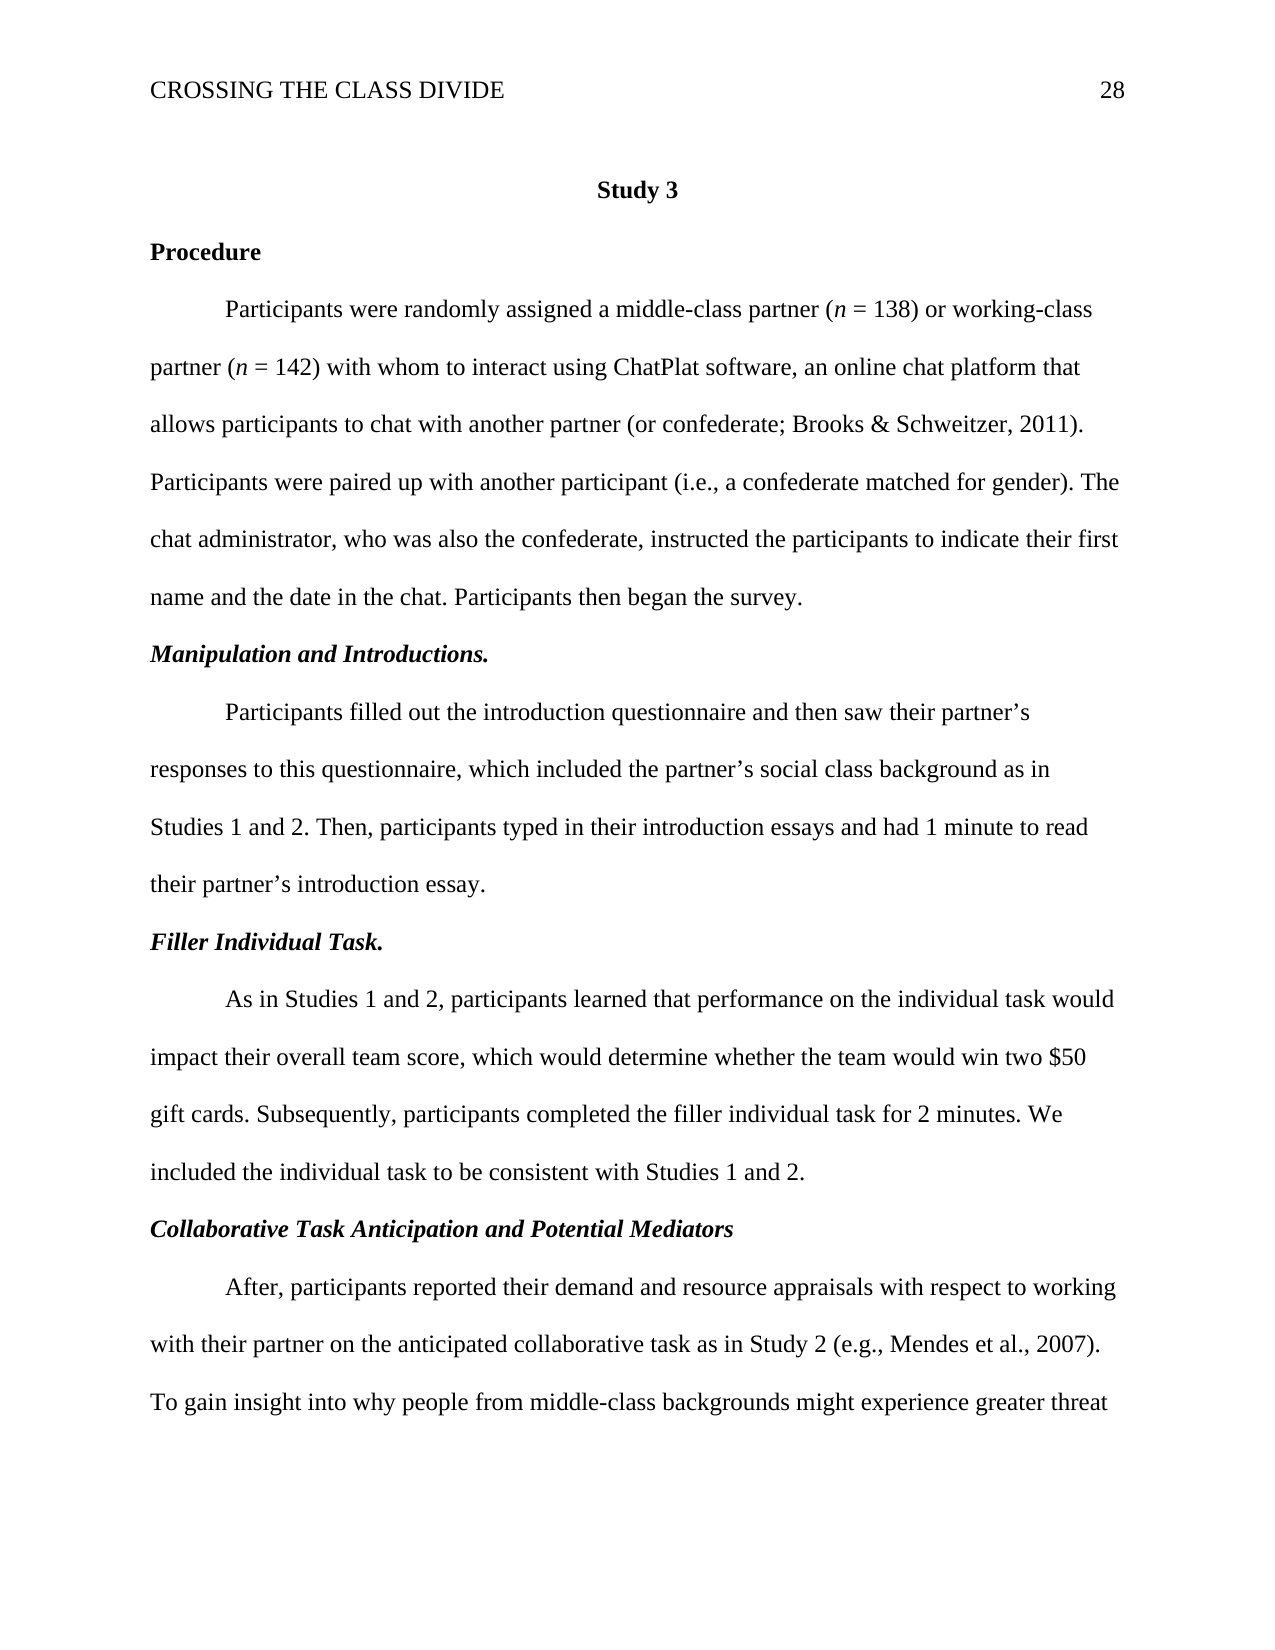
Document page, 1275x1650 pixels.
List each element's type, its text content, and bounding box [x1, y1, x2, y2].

text Participants were randomly assigned a middle-class partner (n = 138) or working-class partner (n = 142) with whom to interact using ChatPlat software, an online chat platform that allows participants to chat with another partner (or confederate; Brooks & Schweitzer, 2011). Participants were paired up with another participant (i.e., a confederate matched for gender). The chat administrator, who was also the confederate, instructed the participants to indicate their first name and the date in the chat. Participants then began the survey. [150, 294, 1125, 610]
subtitle Study 3 [150, 175, 1125, 204]
subtitle Procedure [150, 237, 1125, 265]
text Filler Individual Task. [150, 927, 1125, 955]
text Collaborative Task Anticipation and Potential Mediators [150, 1214, 1125, 1243]
text As in Studies 1 and 2, participants learned that performance on the individual task would impact their overall team score, which would determine whether the team would win two $50 gift cards. Subsequently, participants completed the filler individual task for 2 minutes. We included the individual task to be consistent with Studies 1 and 2. [150, 984, 1125, 1185]
text Manipulation and Introductions. [150, 639, 1125, 668]
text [150, 1272, 1125, 1415]
text Participants filled out the introduction questionnaire and then saw their partner’s responses to this questionnaire, which included the partner’s social class background as in Studies 1 and 2. Then, participants typed in their introduction essays and had 1 minute to read their partner’s introduction essay. [150, 697, 1125, 898]
